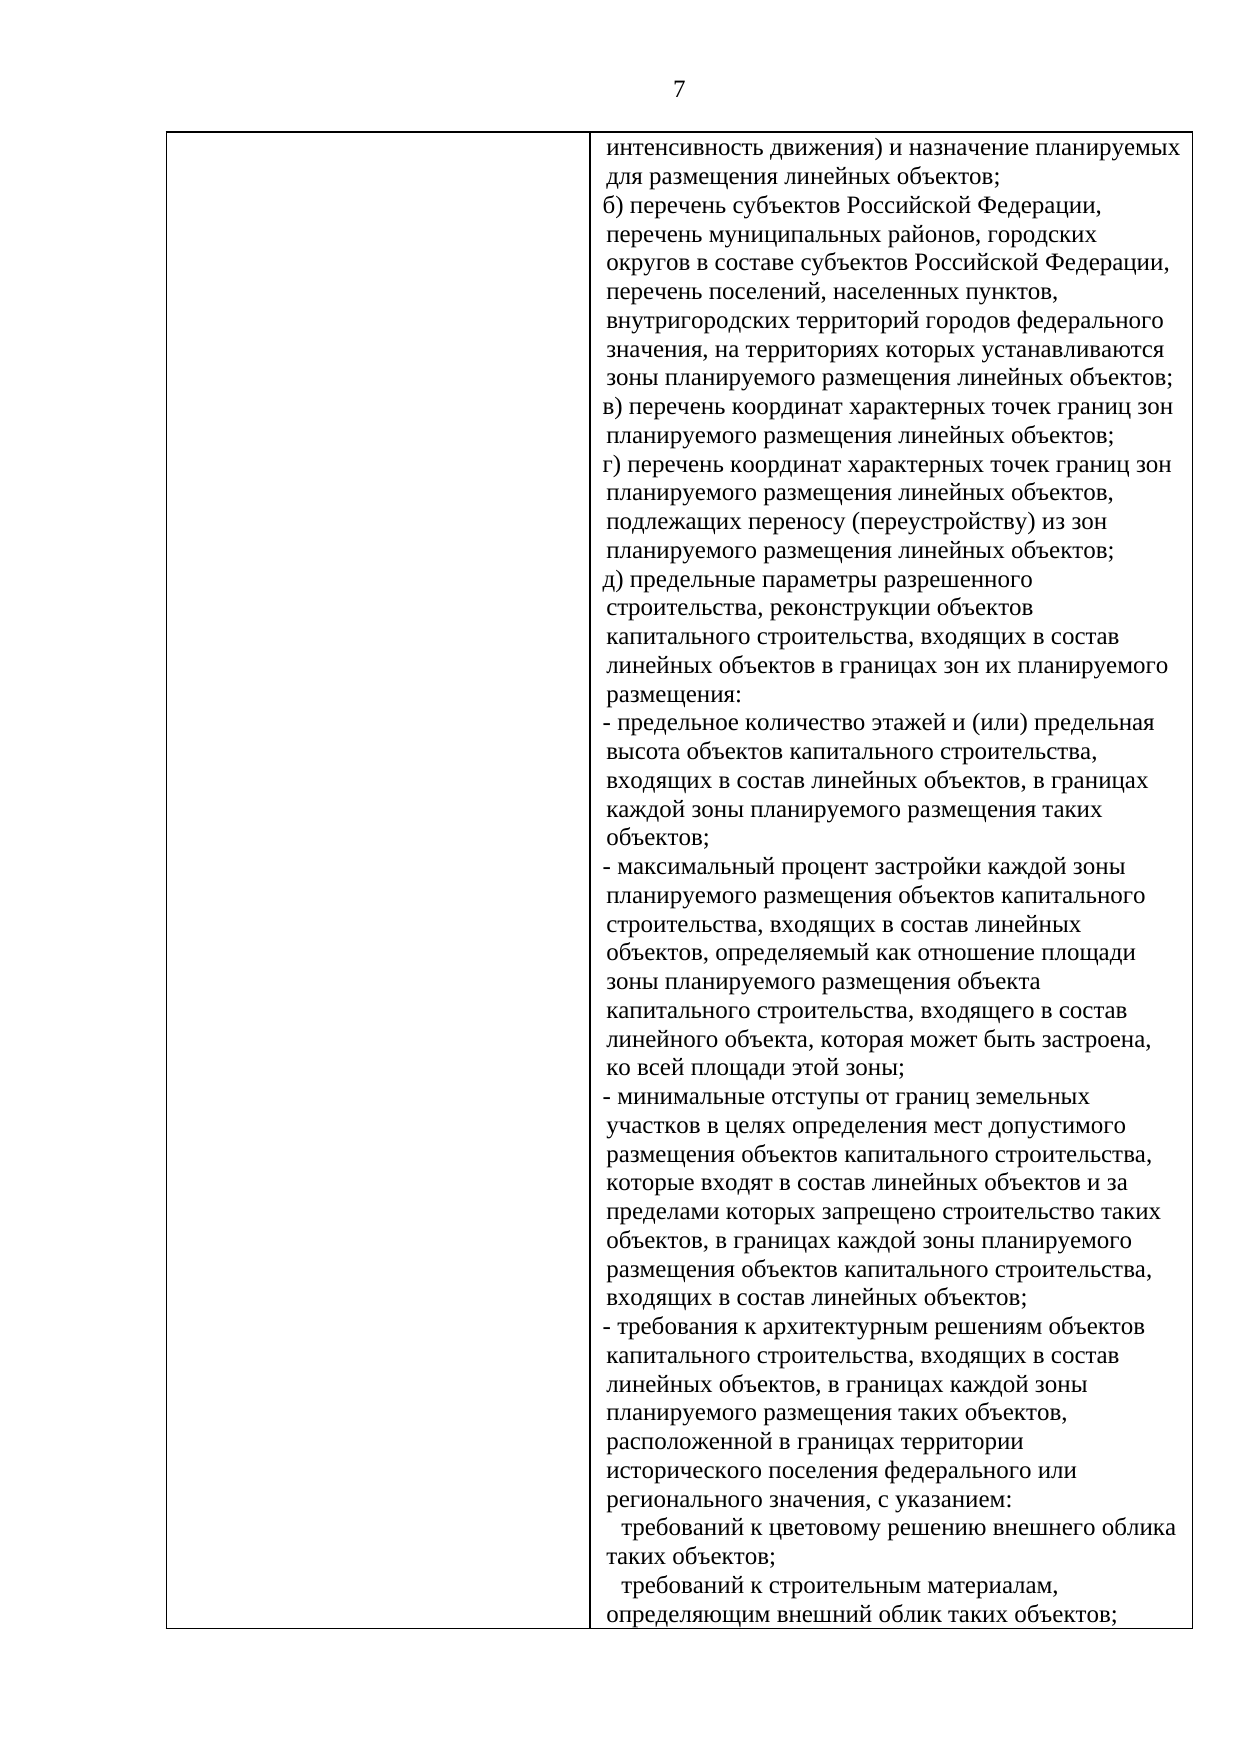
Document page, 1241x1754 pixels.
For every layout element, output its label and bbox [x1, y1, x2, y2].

table_cell [591, 133, 1192, 1627]
table_cell [167, 133, 589, 1627]
